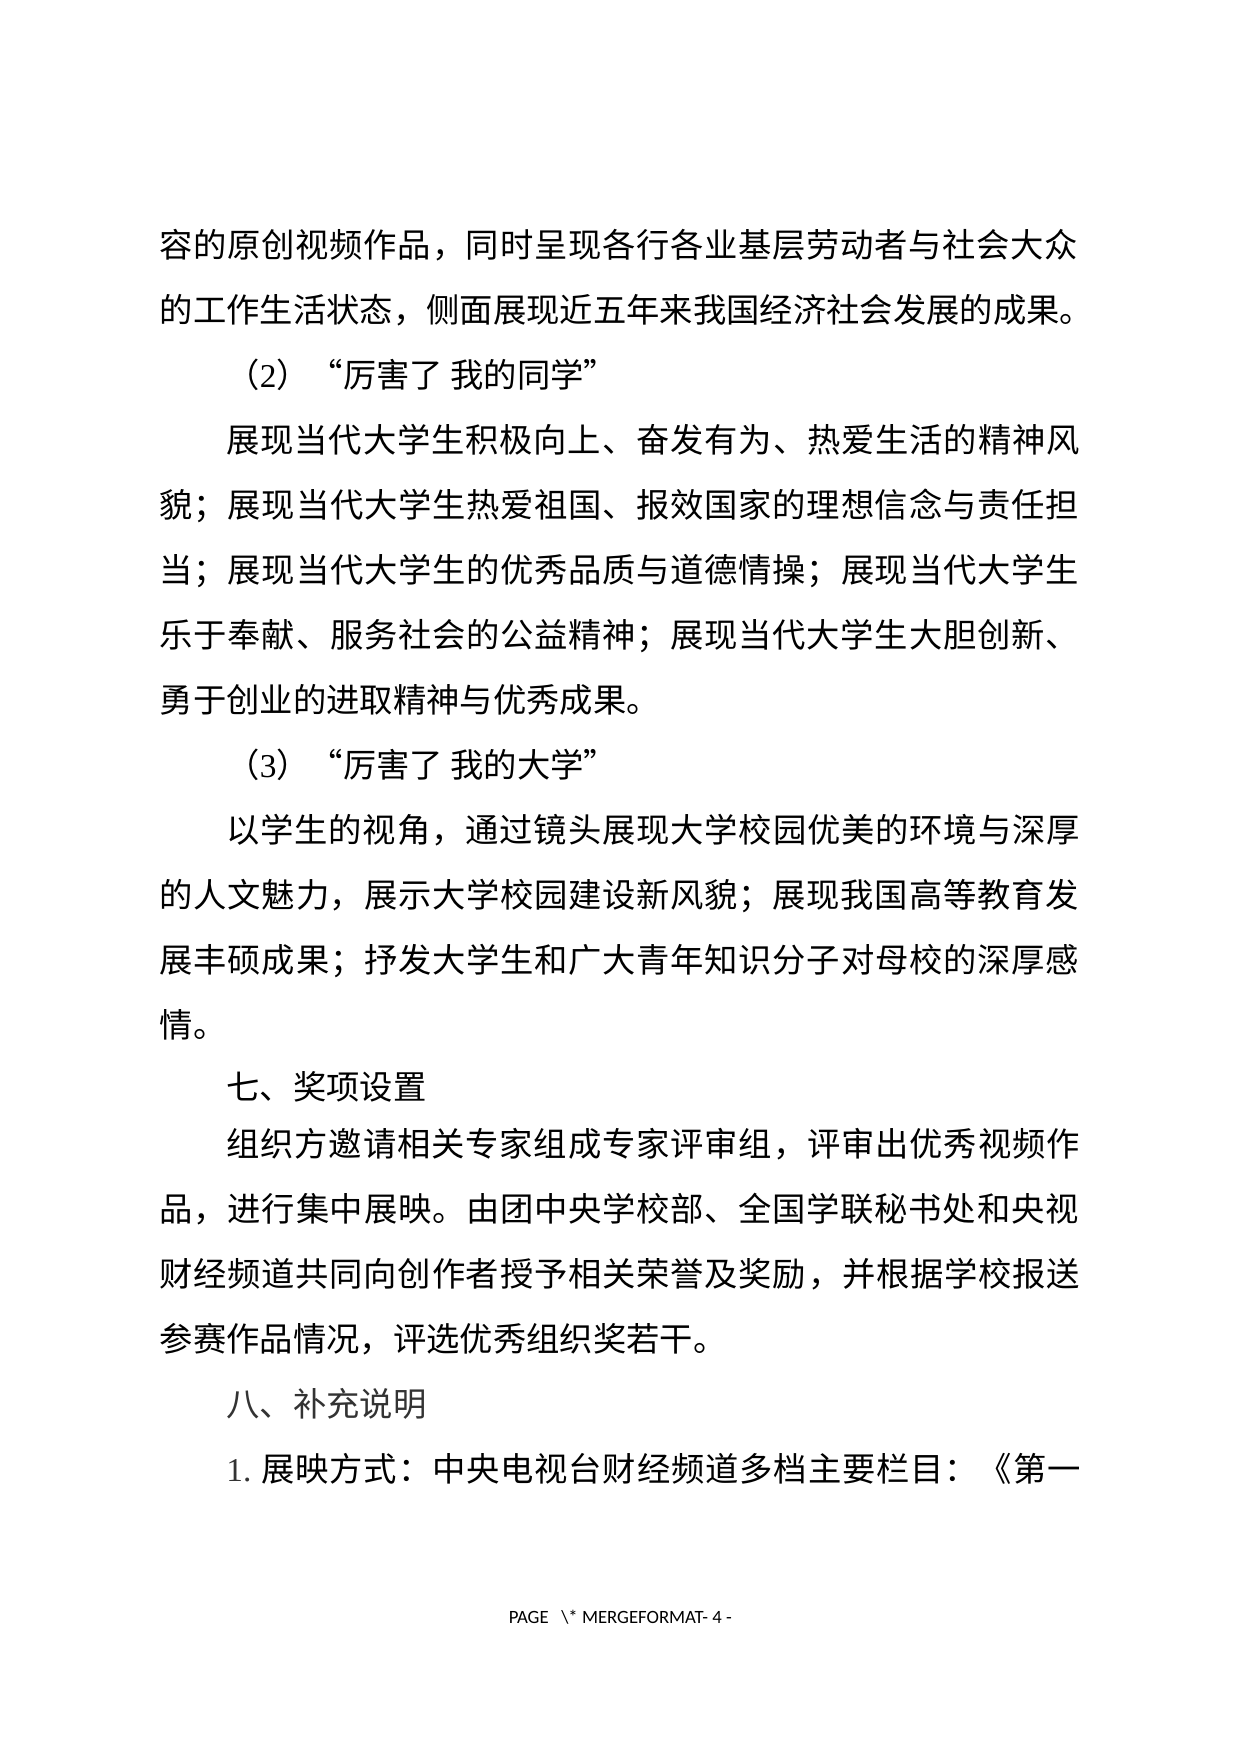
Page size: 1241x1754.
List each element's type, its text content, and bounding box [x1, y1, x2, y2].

text 七、奖项设置 [159, 1056, 1081, 1110]
text （2）“厉害了 我的同学” [159, 341, 1081, 406]
text （3）“厉害了 我的大学” [159, 731, 1081, 796]
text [159, 211, 1081, 341]
text 八、补充说明 [159, 1370, 1081, 1435]
text 组织方邀请相关专家组成专家评审组，评审出优秀视频作品，进行集中展映。由团中央学校部、全国学联秘书处和央视财经频道共同向创作者授予相关荣誉及奖励，并根据学校报送参赛作品情况，评选优秀组织奖若干。 [159, 1110, 1081, 1370]
text 展现当代大学生积极向上、奋发有为、热爱生活的精神风貌；展现当代大学生热爱祖国、报效国家的理想信念与责任担当；展现当代大学生的优秀品质与道德情操；展现当代大学生乐于奉献、服务社会的公益精神；展现当代大学生大胆创新、勇于创业的进取精神与优秀成果。 [159, 406, 1081, 731]
text 以学生的视角，通过镜头展现大学校园优美的环境与深厚的人文魅力，展示大学校园建设新风貌；展现我国高等教育发展丰硕成果；抒发大学生和广大青年知识分子对母校的深厚感情。 [159, 796, 1081, 1056]
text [159, 1435, 1081, 1500]
